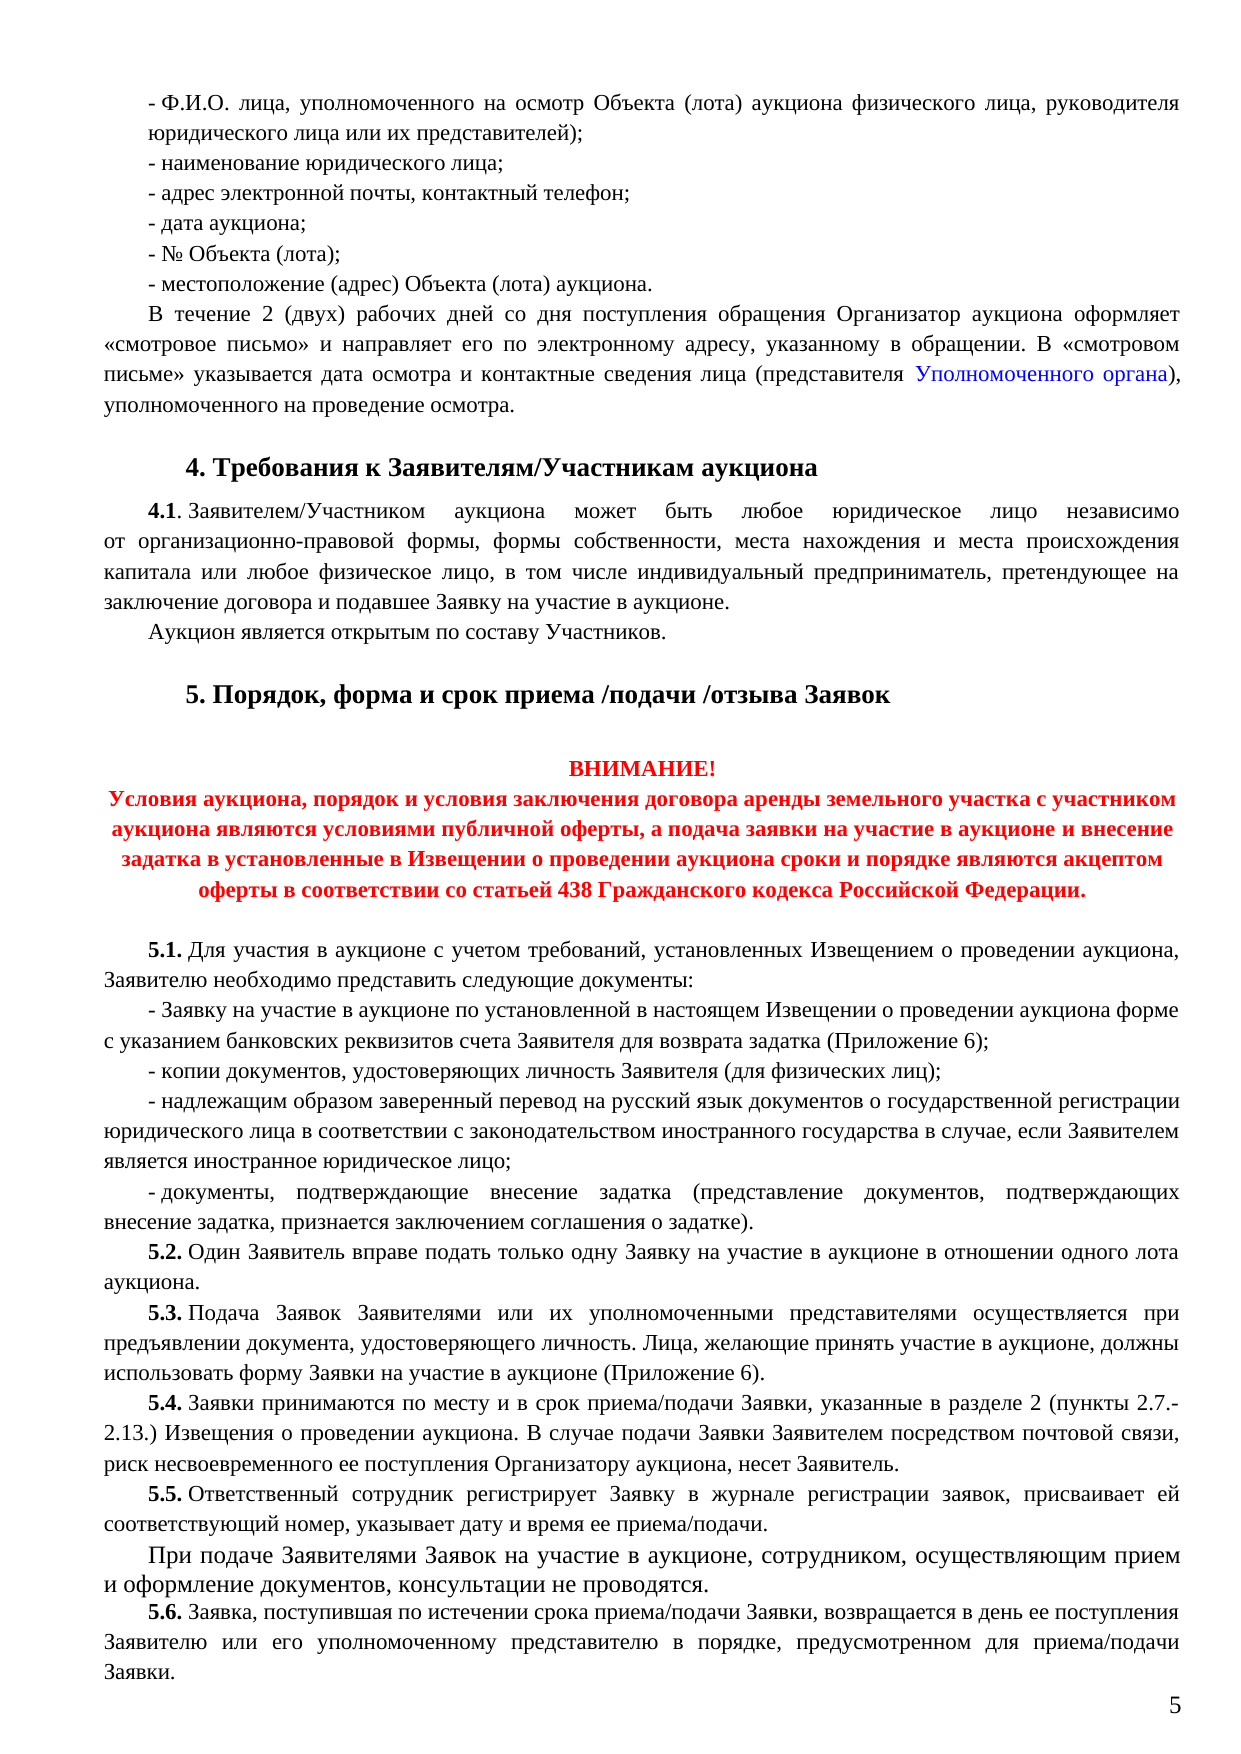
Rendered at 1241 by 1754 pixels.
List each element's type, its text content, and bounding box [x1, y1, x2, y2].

text - Заявку на участие в аукционе по установленной в настоящем Извещении о проведении аукциона форме с указанием банковских реквизитов счета Заявителя для возврата задатка (Приложение 6); [103, 997, 1181, 1053]
text 5.6. Заявка, поступившая по истечении срока приема/подачи Заявки, возвращается в день ее поступления Заявителю или его уполномоченному представителю в порядке, предусмотренном для приема/подачи Заявки. [103, 1598, 1181, 1684]
text - надлежащим образом заверенный перевод на русский язык документов о государственной регистрации юридического лица в соответствии с законодательством иностранного государства в случае, если Заявителем является иностранное юридическое лицо; [103, 1087, 1181, 1174]
text - № Объекта (лота); [148, 240, 1181, 266]
subtitle 4. Требования к Заявителям/Участникам аукциона [185, 451, 1181, 482]
text 5.5. Ответственный сотрудник регистрирует Заявку в журнале регистрации заявок, присваивает ей соответствующий номер, указывает дату и время ее приема/подачи. [103, 1480, 1181, 1536]
subtitle 5. Порядок, форма и срок приема /подачи /отзыва Заявок [185, 678, 1181, 710]
text - документы, подтверждающие внесение задатка (представление документов, подтверждающих внесение задатка, признается заключением соглашения о задатке). [103, 1178, 1181, 1234]
text - адрес электронной почты, контактный телефон; [148, 179, 1181, 206]
text - копии документов, удостоверяющих личность Заявителя (для физических лиц); [103, 1057, 1181, 1083]
text - Ф.И.О. лица, уполномоченного на осмотр Объекта (лота) аукциона физического лица, руководителя юридического лица или их представителей); [148, 89, 1181, 145]
text ВНИМАНИЕ! [103, 755, 1181, 781]
text 5.2. Один Заявитель вправе подать только одну Заявку на участие в аукционе в отношении одного лота аукциона. [103, 1238, 1181, 1295]
text При подаче Заявителями Заявок на участие в аукционе, сотрудником, осуществляющим прием и оформление документов, консультации не проводятся. [103, 1540, 1181, 1598]
text 4.1. Заявителем/Участником аукциона может быть любое юридическое лицо независимо от организационно-правовой формы, формы собственности, места нахождения и места происхождения капитала или любое физическое лицо, в том числе индивидуальный предприниматель, претендующее на заключение договора и подавшее Заявку на участие в аукционе. [103, 497, 1181, 614]
text - наименование юридического лица; [148, 149, 1181, 175]
text В течение 2 (двух) рабочих дней со дня поступления обращения Организатор аукциона оформляет «смотровое письмо» и направляет его по электронному адресу, указанному в обращении. В «смотровом письме» указывается дата осмотра и контактные сведения лица (представителя Уполномоченного органа), уполномоченного на проведение осмотра. [103, 300, 1181, 417]
text - местоположение (адрес) Объекта (лота) аукциона. [148, 270, 1181, 296]
text Условия аукциона, порядок и условия заключения договора аренды земельного участка с участником аукциона являются условиями публичной оферты, а подача заявки на участие в аукционе и внесение задатка в установленные в Извещении о проведении аукциона сроки и порядке являются акцептом оферты в соответствии со статьей 438 Гражданского кодекса Российской Федерации. [103, 785, 1181, 902]
text - дата аукциона; [148, 209, 1181, 236]
text 5.4. Заявки принимаются по месту и в срок приема/подачи Заявки, указанные в разделе 2 (пункты 2.7.-2.13.) Извещения о проведении аукциона. В случае подачи Заявки Заявителем посредством почтовой связи, риск несвоевременного ее поступления Организатору аукциона, несет Заявитель. [103, 1389, 1181, 1476]
text 5.3. Подача Заявок Заявителями или их уполномоченными представителями осуществляется при предъявлении документа, удостоверяющего личность. Лица, желающие принять участие в аукционе, должны использовать форму Заявки на участие в аукционе (Приложение 6). [103, 1299, 1181, 1385]
text Аукцион является открытым по составу Участников. [103, 618, 1181, 644]
text 5.1. Для участия в аукционе с учетом требований, установленных Извещением о проведении аукциона, Заявителю необходимо представить следующие документы: [103, 936, 1181, 993]
